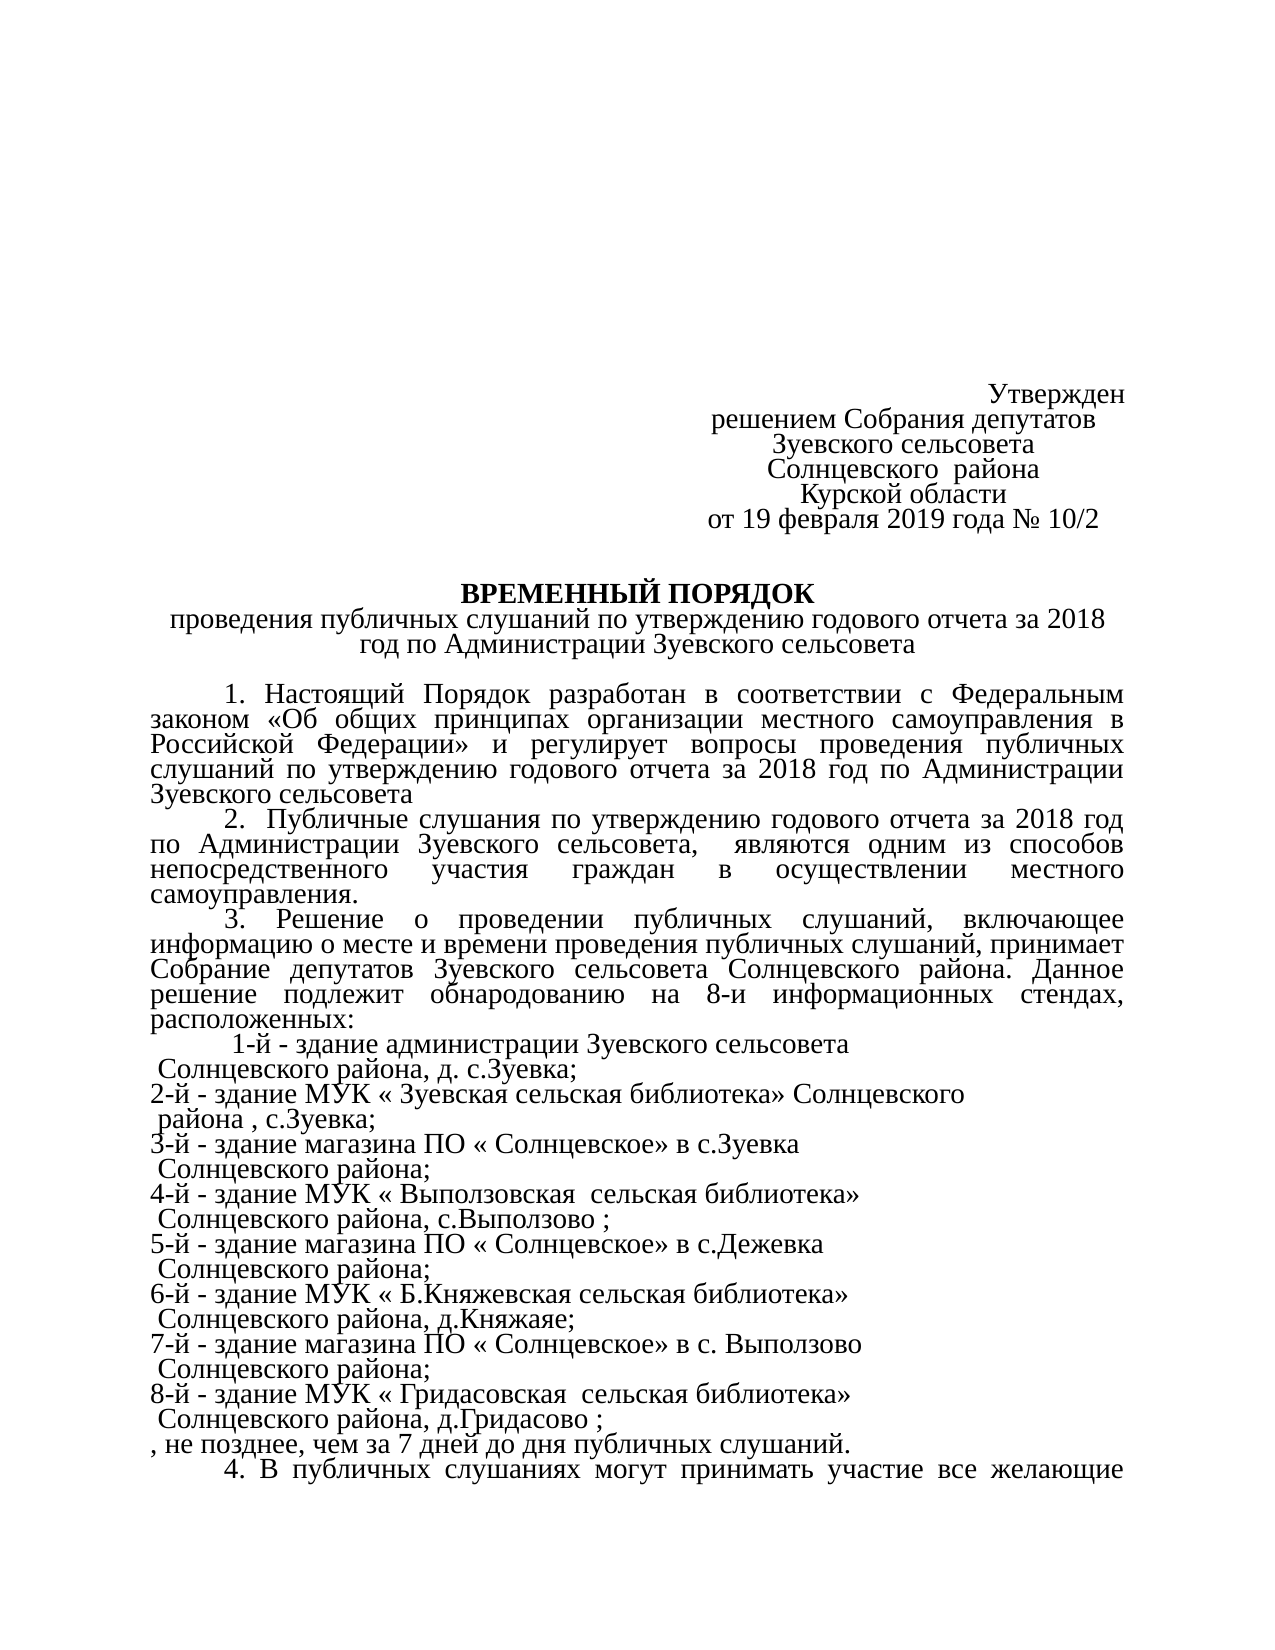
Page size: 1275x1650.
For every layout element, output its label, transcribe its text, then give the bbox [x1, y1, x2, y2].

text от 19 февраля 2019 года № 10/2 [682, 508, 786, 533]
text 4-й - здание МУК « Выползовская сельская библиотека» [150, 1183, 1125, 1208]
text 6-й - здание МУК « Б.Княжевская сельская библиотека» [150, 1283, 1125, 1308]
text проведения публичных слушаний по утверждению годового отчета за 2018 год по Администрации Зуевского сельсовета [150, 608, 1125, 658]
text Солнцевского района, д.Княжаяе; [150, 1308, 1125, 1333]
text 1-й - здание администрации Зуевского сельсовета [150, 1033, 1125, 1058]
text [150, 1458, 1125, 1483]
text Зуевского сельсовета [682, 433, 1125, 458]
text Курской области [682, 483, 1125, 508]
text 7-й - здание магазина ПО « Солнцевское» в с. Выползово [150, 1333, 1125, 1358]
text от 19 февраля 2019 года № 10/2 [789, 508, 1125, 533]
text 2-й - здание МУК « Зуевская сельская библиотека» Солнцевского [150, 1083, 1125, 1108]
text Солнцевского района, д. с.Зуевка; [150, 1058, 1125, 1083]
text Утвержден [150, 383, 1125, 408]
text Солнцевского района; [150, 1358, 1125, 1383]
text Солнцевского района; [150, 1258, 1125, 1283]
text ВРЕМЕННЫЙ ПОРЯДОК [150, 583, 1125, 608]
text 3. Решение о проведении публичных слушаний, включающее информацию о месте и времени проведения публичных слушаний, принимает Собрание депутатов Зуевского сельсовета Солнцевского района. Данное решение подлежит обнародованию на 8-и информационных стендах, расположенных: [150, 908, 1125, 1033]
text Солнцевского района; [150, 1158, 1125, 1183]
text , не позднее, чем за 7 дней до дня публичных слушаний. [150, 1433, 1125, 1458]
text 2. Публичные слушания по утверждению годового отчета за 2018 год по Администрации Зуевского сельсовета, являются одним из способов непосредственного участия граждан в осуществлении местного самоуправления. [150, 808, 1125, 908]
text Солнцевского района, с.Выползово ; [150, 1208, 1125, 1233]
text решением Собрания депутатов [682, 408, 1125, 433]
text 1. Настоящий Порядок разработан в соответствии с Федеральным законом «Об общих принципах организации местного самоуправления в Российской Федерации» и регулирует вопросы проведения публичных слушаний по утверждению годового отчета за 2018 год по Администрации Зуевского сельсовета [150, 683, 1125, 808]
text Солнцевского района, д.Гридасово ; [150, 1408, 1125, 1433]
text 3-й - здание магазина ПО « Солнцевское» в с.Зуевка [150, 1133, 1125, 1158]
text 5-й - здание магазина ПО « Солнцевское» в с.Дежевка [150, 1233, 1125, 1258]
text 8-й - здание МУК « Гридасовская сельская библиотека» [150, 1383, 1125, 1408]
text Солнцевского района [682, 458, 1125, 483]
text района , с.Зуевка; [150, 1108, 1125, 1133]
